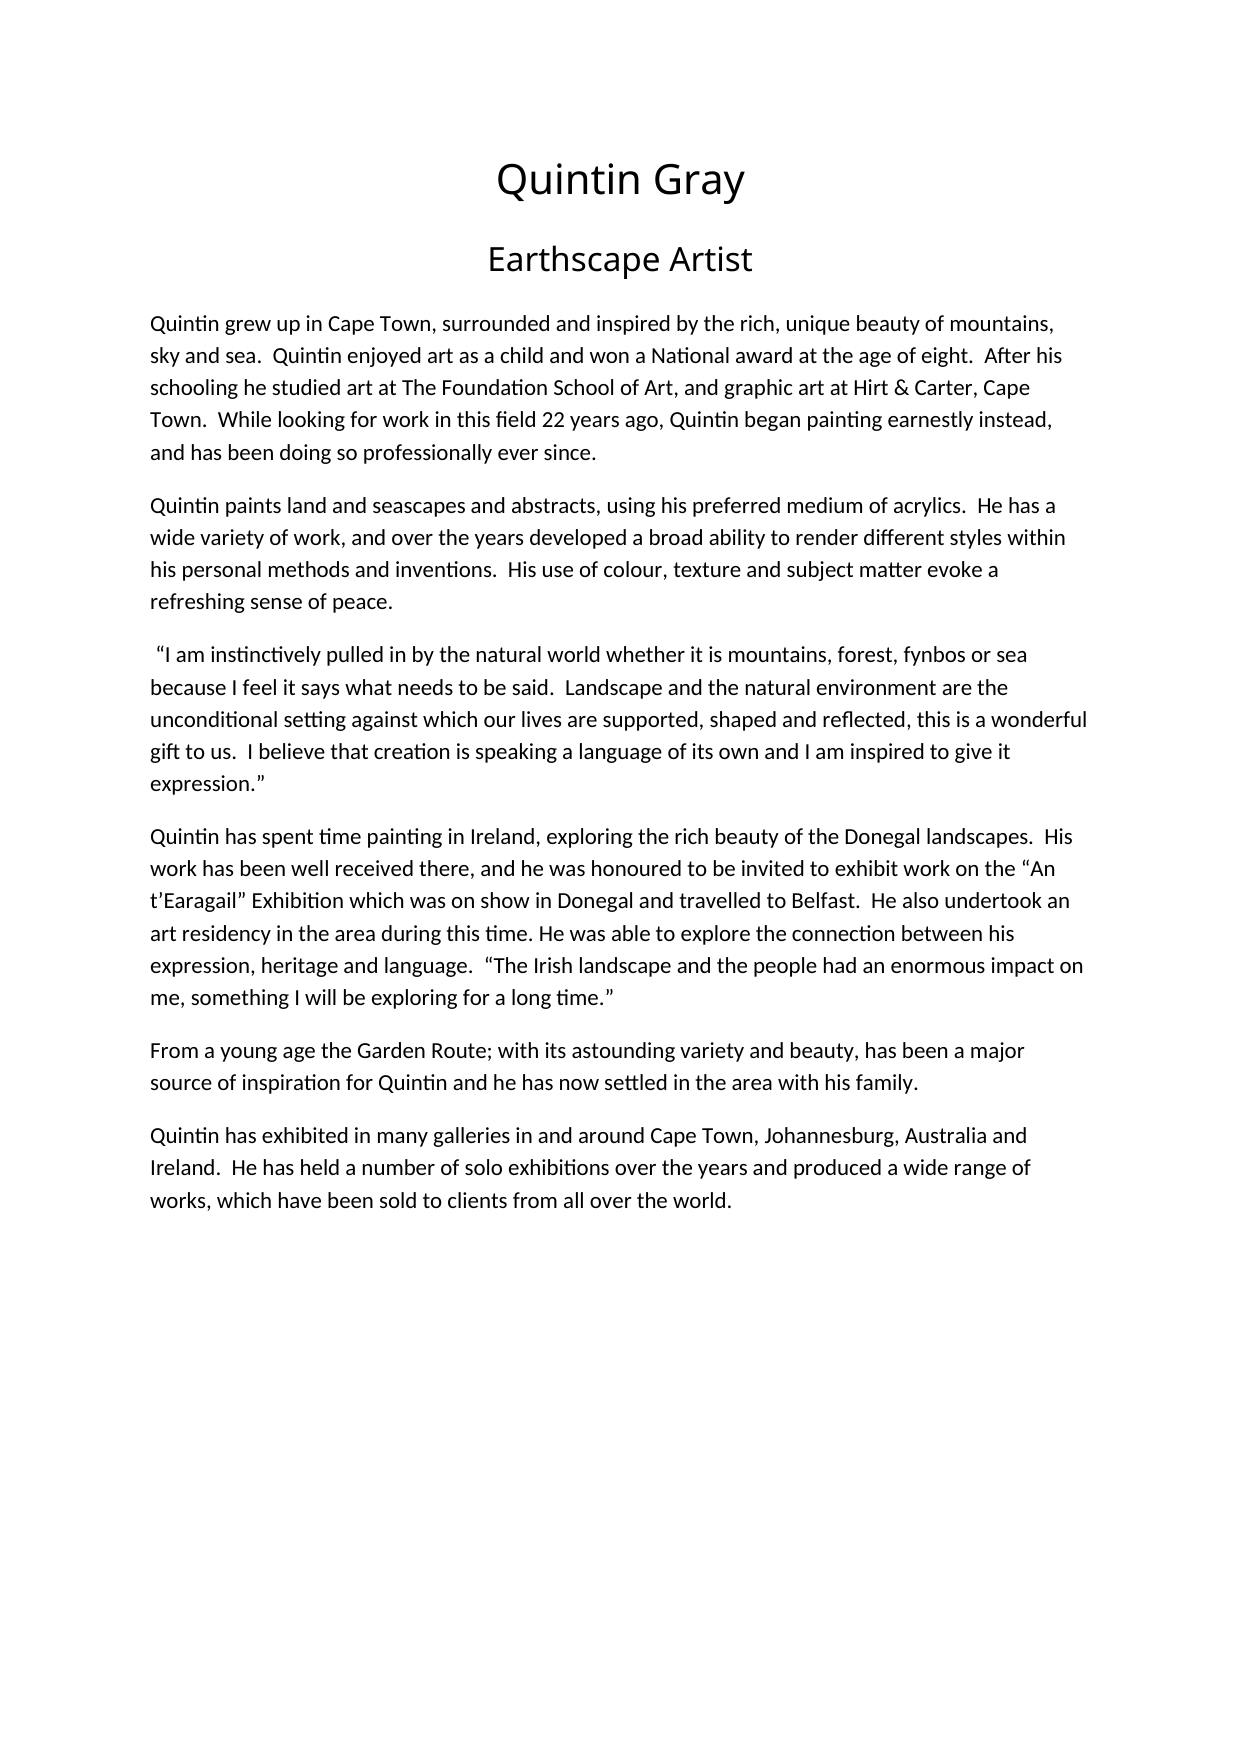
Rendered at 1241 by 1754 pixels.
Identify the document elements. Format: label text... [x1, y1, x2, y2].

text Quintin has spent time painting in Ireland, exploring the rich beauty of the Donegal landscapes. His work has been well received there, and he was honoured to be invited to exhibit work on the “An t’Earagail” Exhibition which was on show in Donegal and travelled to Belfast. He also undertook an art residency in the area during this time. He was able to explore the connection between his expression, heritage and language. “The Irish landscape and the people had an enormous impact on me, something I will be exploring for a long time.” [150, 822, 1090, 1011]
text Quintin Gray [150, 150, 1090, 207]
text Quintin paints land and seascapes and abstracts, using his preferred medium of acrylics. He has a wide variety of work, and over the years developed a broad ability to render different styles within his personal methods and inventions. His use of colour, texture and subject matter evoke a refreshing sense of peace. [150, 491, 1090, 615]
text Quintin has exhibited in many galleries in and around Cape Town, Johannesburg, Australia and Ireland. He has held a number of solo exhibitions over the years and produced a wide range of works, which have been sold to clients from all over the world. [150, 1121, 1090, 1214]
text From a young age the Garden Route; with its astounding variety and beauty, has been a major source of inspiration for Quintin and he has now settled in the area with his family. [150, 1036, 1090, 1096]
text “I am instinctively pulled in by the natural world whether it is mountains, forest, fynbos or sea because I feel it says what needs to be said. Landscape and the natural environment are the unconditional setting against which our lives are supported, shaped and reflected, this is a wonderful gift to us. I believe that creation is speaking a language of its own and I am inspired to give it expression.” [150, 640, 1090, 797]
text Quintin grew up in Cape Town, surrounded and inspired by the rich, unique beauty of mountains, sky and sea. Quintin enjoyed art as a child and won a National award at the age of eight. After his schooling he studied art at The Foundation School of Art, and graphic art at Hirt & Carter, Cape Town. While looking for work in this field 22 years ago, Quintin began painting earnestly instead, and has been doing so professionally ever since. [150, 309, 1090, 466]
text Earthscape Artist [150, 236, 1090, 281]
